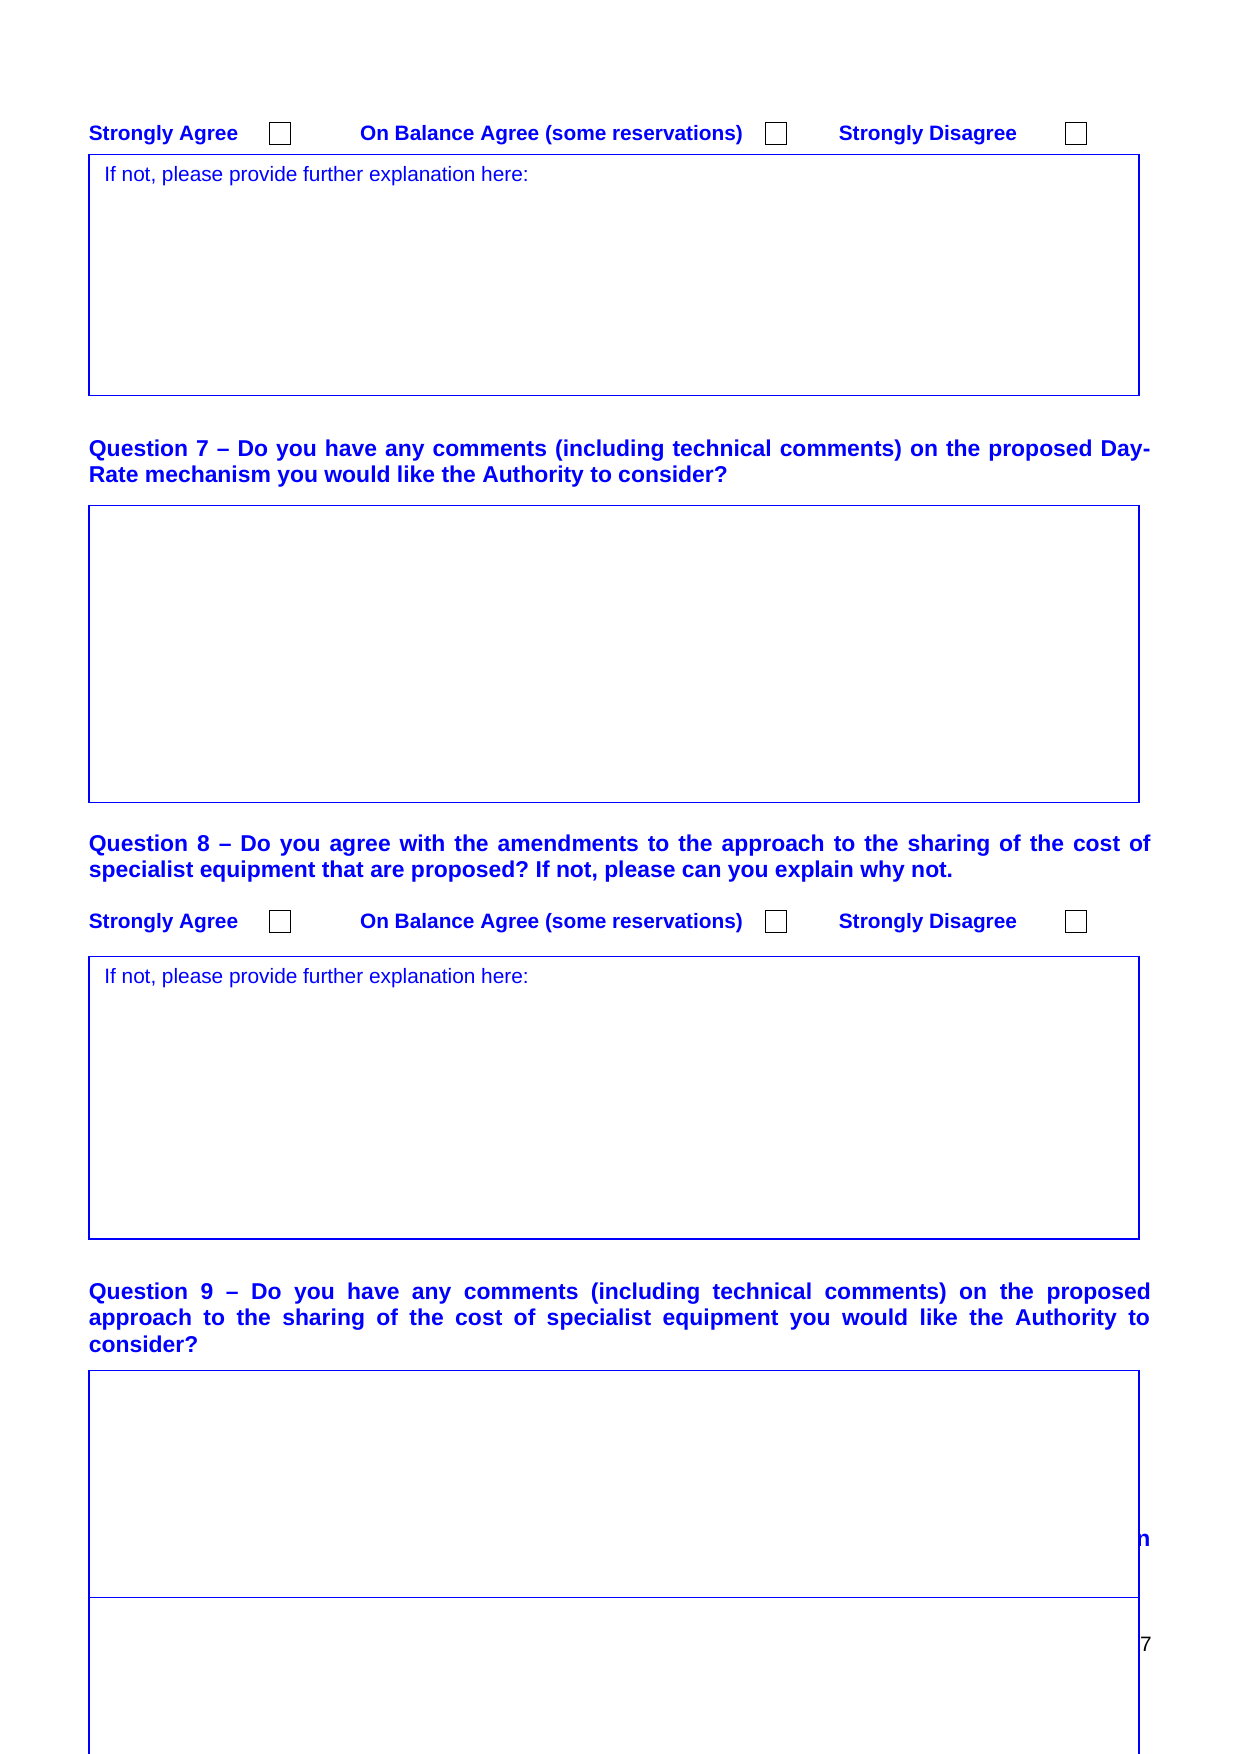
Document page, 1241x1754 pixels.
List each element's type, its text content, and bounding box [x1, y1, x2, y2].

text Question 7 – Do you have any comments (including technical comments) on the proposed Day-Rate mechanism you would like the Authority to consider? [89, 435, 1152, 487]
list Strongly Agree On Balance Agree (some reservations) Strongly Disagree [89, 121, 1152, 145]
text Question 9 – Do you have any comments (including technical comments) on the proposed approach to the sharing of the cost of specialist equipment you would like the Authority to consider? [89, 1278, 1152, 1357]
text Strongly Agree On Balance Agree (some reservations) Strongly Disagree [89, 909, 1152, 957]
text Question 8 – Do you agree with the amendments to the approach to the sharing of the cost of specialist equipment that are proposed? If not, please can you explain why not. [89, 830, 1152, 883]
